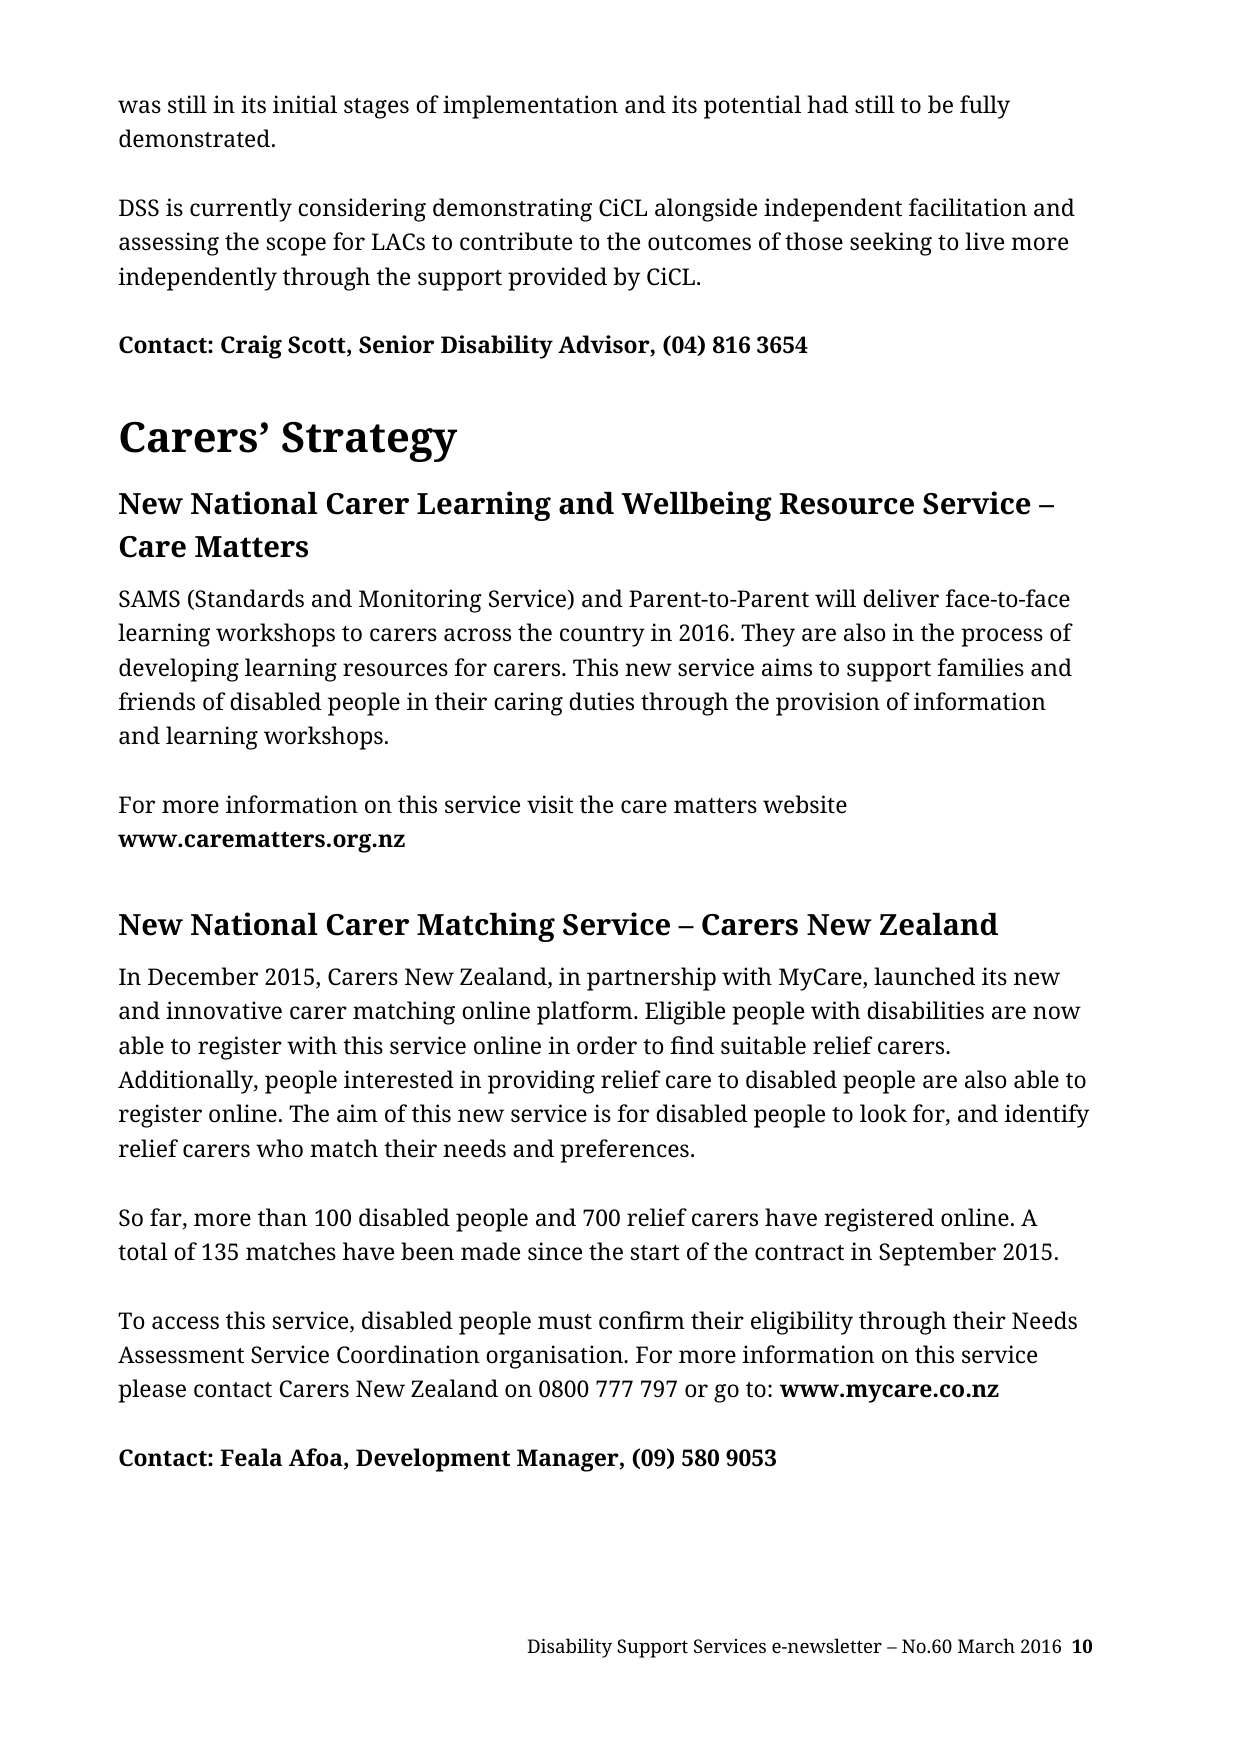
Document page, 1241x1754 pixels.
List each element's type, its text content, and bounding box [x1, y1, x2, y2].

text In December 2015, Carers New Zealand, in partnership with MyCare, launched its new and innovative carer matching online platform. Eligible people with disabilities are now able to register with this service online in order to find suitable relief carers. Additionally, people interested in providing relief care to disabled people are also able to register online. The aim of this new service is for disabled people to look for, and identify relief carers who match their needs and preferences. [118, 961, 1092, 1164]
text Contact: Feala Afoa, Development Manager, (09) 580 9053 [118, 1442, 1092, 1473]
subtitle New National Carer Learning and Wellbeing Resource Service – Care Matters [118, 483, 1092, 566]
text To access this service, disabled people must confirm their eligibility through their Needs Assessment Service Coordination organisation. For more information on this service please contact Carers New Zealand on 0800 777 797 or go to: www.mycare.co.nz [118, 1304, 1092, 1404]
text Contact: Craig Scott, Senior Disability Advisor, (04) 816 3654 [118, 329, 1092, 361]
subtitle New National Carer Matching Service – Carers New Zealand [118, 905, 1092, 944]
text DSS is currently considering demonstrating CiCL alongside independent facilitation and assessing the scope for LACs to contribute to the outcomes of those seeking to live more independently through the support provided by CiCL. [118, 192, 1092, 292]
text SAMS (Standards and Monitoring Service) and Parent-to-Parent will deliver face-to-face learning workshops to carers across the country in 2016. They are also in the process of developing learning resources for carers. This new service aims to support families and friends of disabled people in their caring duties through the provision of information and learning workshops. [118, 583, 1092, 752]
subtitle Carers’ Strategy [118, 408, 1092, 465]
text For more information on this service visit the care matters website www.carematters.org.nz [118, 789, 1092, 855]
text So far, more than 100 disabled people and 700 relief carers have registered online. A total of 135 matches have been made since the start of the contract in September 2015. [118, 1201, 1092, 1267]
